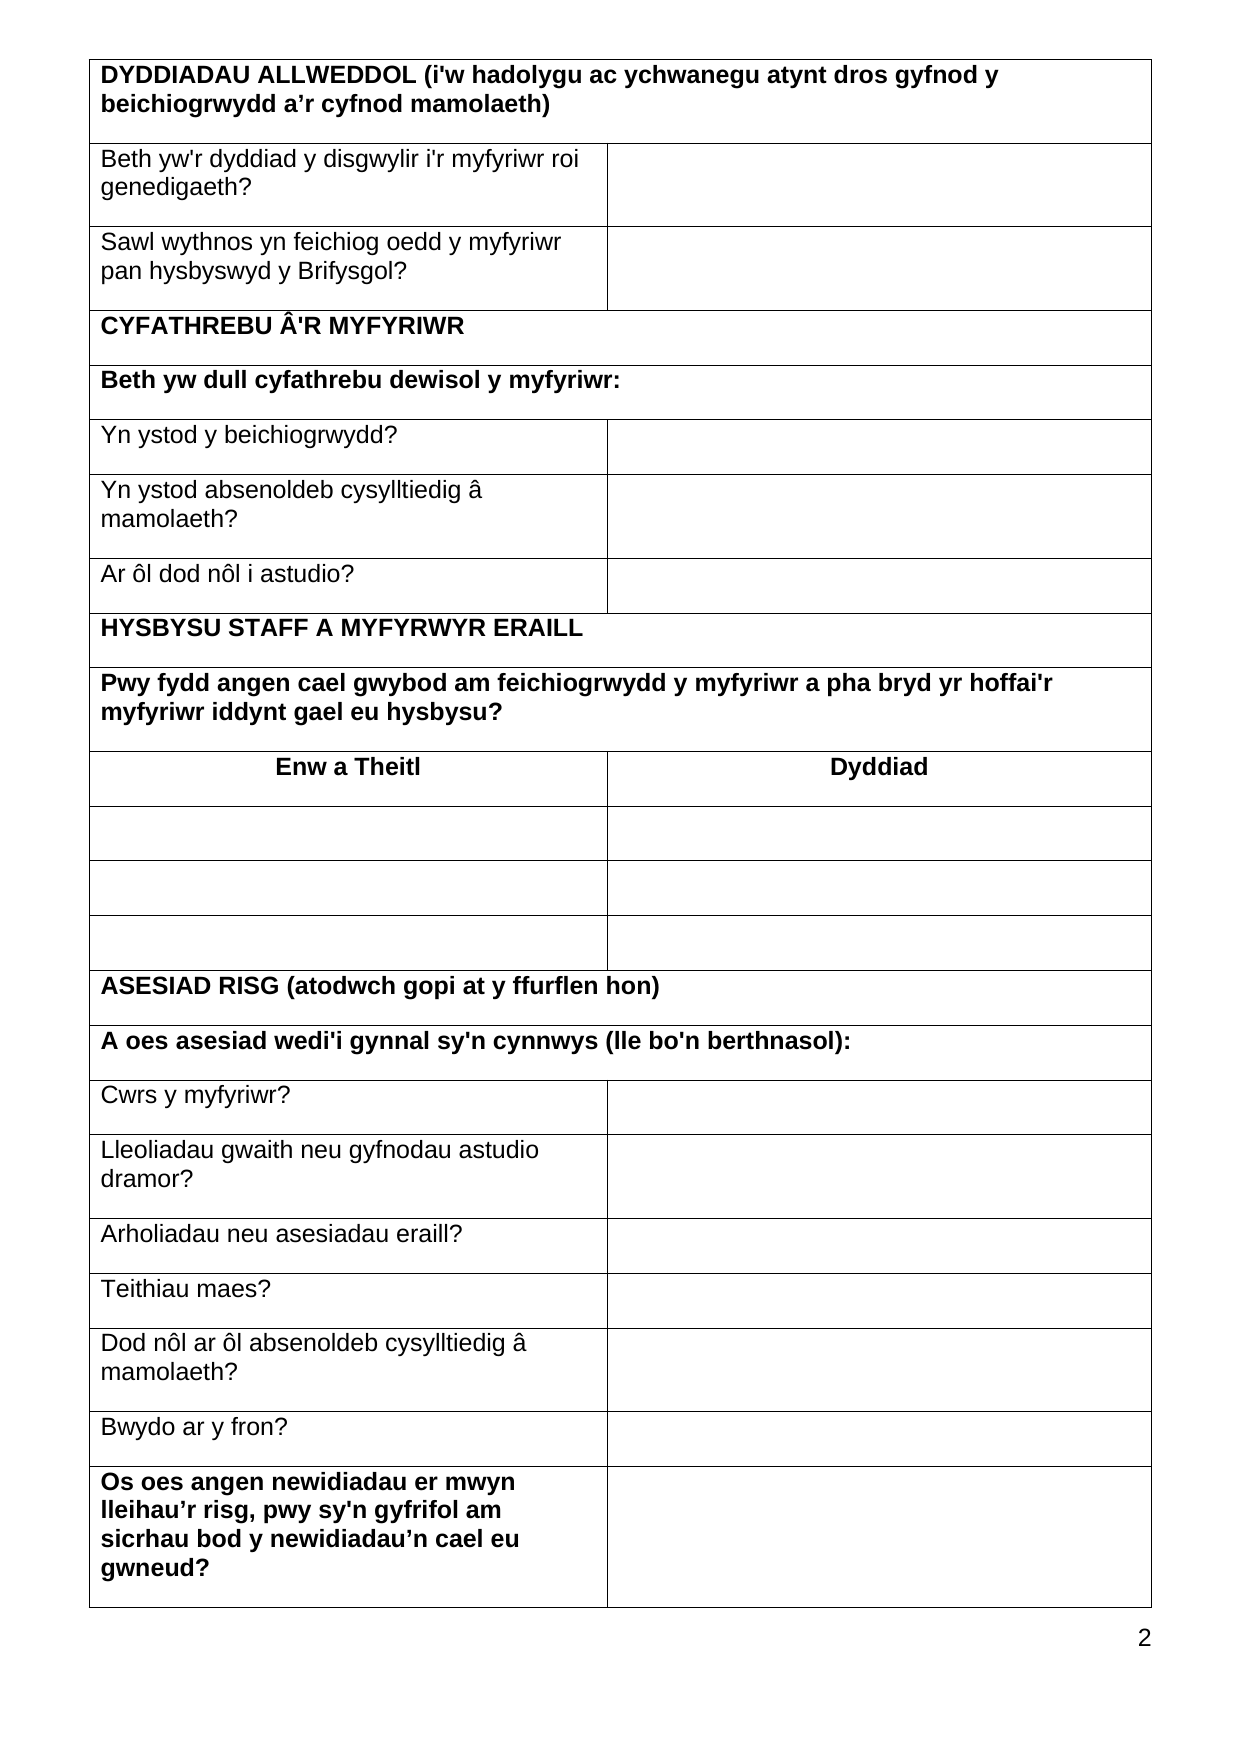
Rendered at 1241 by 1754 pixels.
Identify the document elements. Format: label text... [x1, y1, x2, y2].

table_cell Dyddiad [608, 752, 1151, 806]
table_cell Os oes angen newidiadau er mwyn lleihau’r risg, pwy sy'n gyfrifol am sicrhau bod y newidiadau’n cael eu gwneud? [90, 1467, 607, 1607]
table_cell [608, 227, 1151, 310]
table_cell [608, 144, 1151, 226]
table_cell [608, 861, 1151, 915]
table_cell [608, 1412, 1151, 1466]
table_cell Pwy fydd angen cael gwybod am feichiogrwydd y myfyriwr a pha bryd yr hoffai'r myfyriwr iddynt gael eu hysbysu? [90, 668, 1151, 751]
table_cell Beth yw'r dyddiad y disgwylir i'r myfyriwr roi genedigaeth? [90, 144, 607, 226]
table_cell [608, 1081, 1151, 1134]
table_cell Arholiadau neu asesiadau eraill? [90, 1219, 607, 1273]
table_cell [608, 1274, 1151, 1327]
table_cell Sawl wythnos yn feichiog oedd y myfyriwr pan hysbyswyd y Brifysgol? [90, 227, 607, 310]
table_cell [608, 420, 1151, 474]
table_cell [608, 475, 1151, 558]
table_cell Yn ystod absenoldeb cysylltiedig â mamolaeth? [90, 475, 607, 558]
table_cell CYFATHREBU Â'R MYFYRIWR [90, 311, 1151, 364]
table_cell [90, 861, 607, 915]
table_cell [90, 916, 607, 970]
table_cell [608, 1467, 1151, 1607]
table_cell Bwydo ar y fron? [90, 1412, 607, 1466]
table_cell Yn ystod y beichiogrwydd? [90, 420, 607, 474]
table_cell ASESIAD RISG (atodwch gopi at y ffurflen hon) [90, 971, 1151, 1025]
table_cell Teithiau maes? [90, 1274, 607, 1327]
table_cell Ar ôl dod nôl i astudio? [90, 559, 607, 612]
table_cell [608, 559, 1151, 612]
table_cell [90, 807, 607, 860]
table_cell Lleoliadau gwaith neu gyfnodau astudio dramor? [90, 1135, 607, 1218]
table_cell [608, 1329, 1151, 1411]
table_cell Dod nôl ar ôl absenoldeb cysylltiedig â mamolaeth? [90, 1329, 607, 1411]
table_cell [608, 916, 1151, 970]
table_cell [608, 807, 1151, 860]
table_cell Cwrs y myfyriwr? [90, 1081, 607, 1134]
table_cell Enw a Theitl [90, 752, 607, 806]
table_cell [608, 1219, 1151, 1273]
table_cell [608, 1135, 1151, 1218]
table_cell A oes asesiad wedi'i gynnal sy'n cynnwys (lle bo'n berthnasol): [90, 1026, 1151, 1079]
table_cell Beth yw dull cyfathrebu dewisol y myfyriwr: [90, 366, 1151, 419]
table_header DYDDIADAU ALLWEDDOL (i'w hadolygu ac ychwanegu atynt dros gyfnod y beichiogrwydd a’r cyfnod mamolaeth) [90, 60, 1151, 143]
table_cell HYSBYSU STAFF A MYFYRWYR ERAILL [90, 614, 1151, 667]
